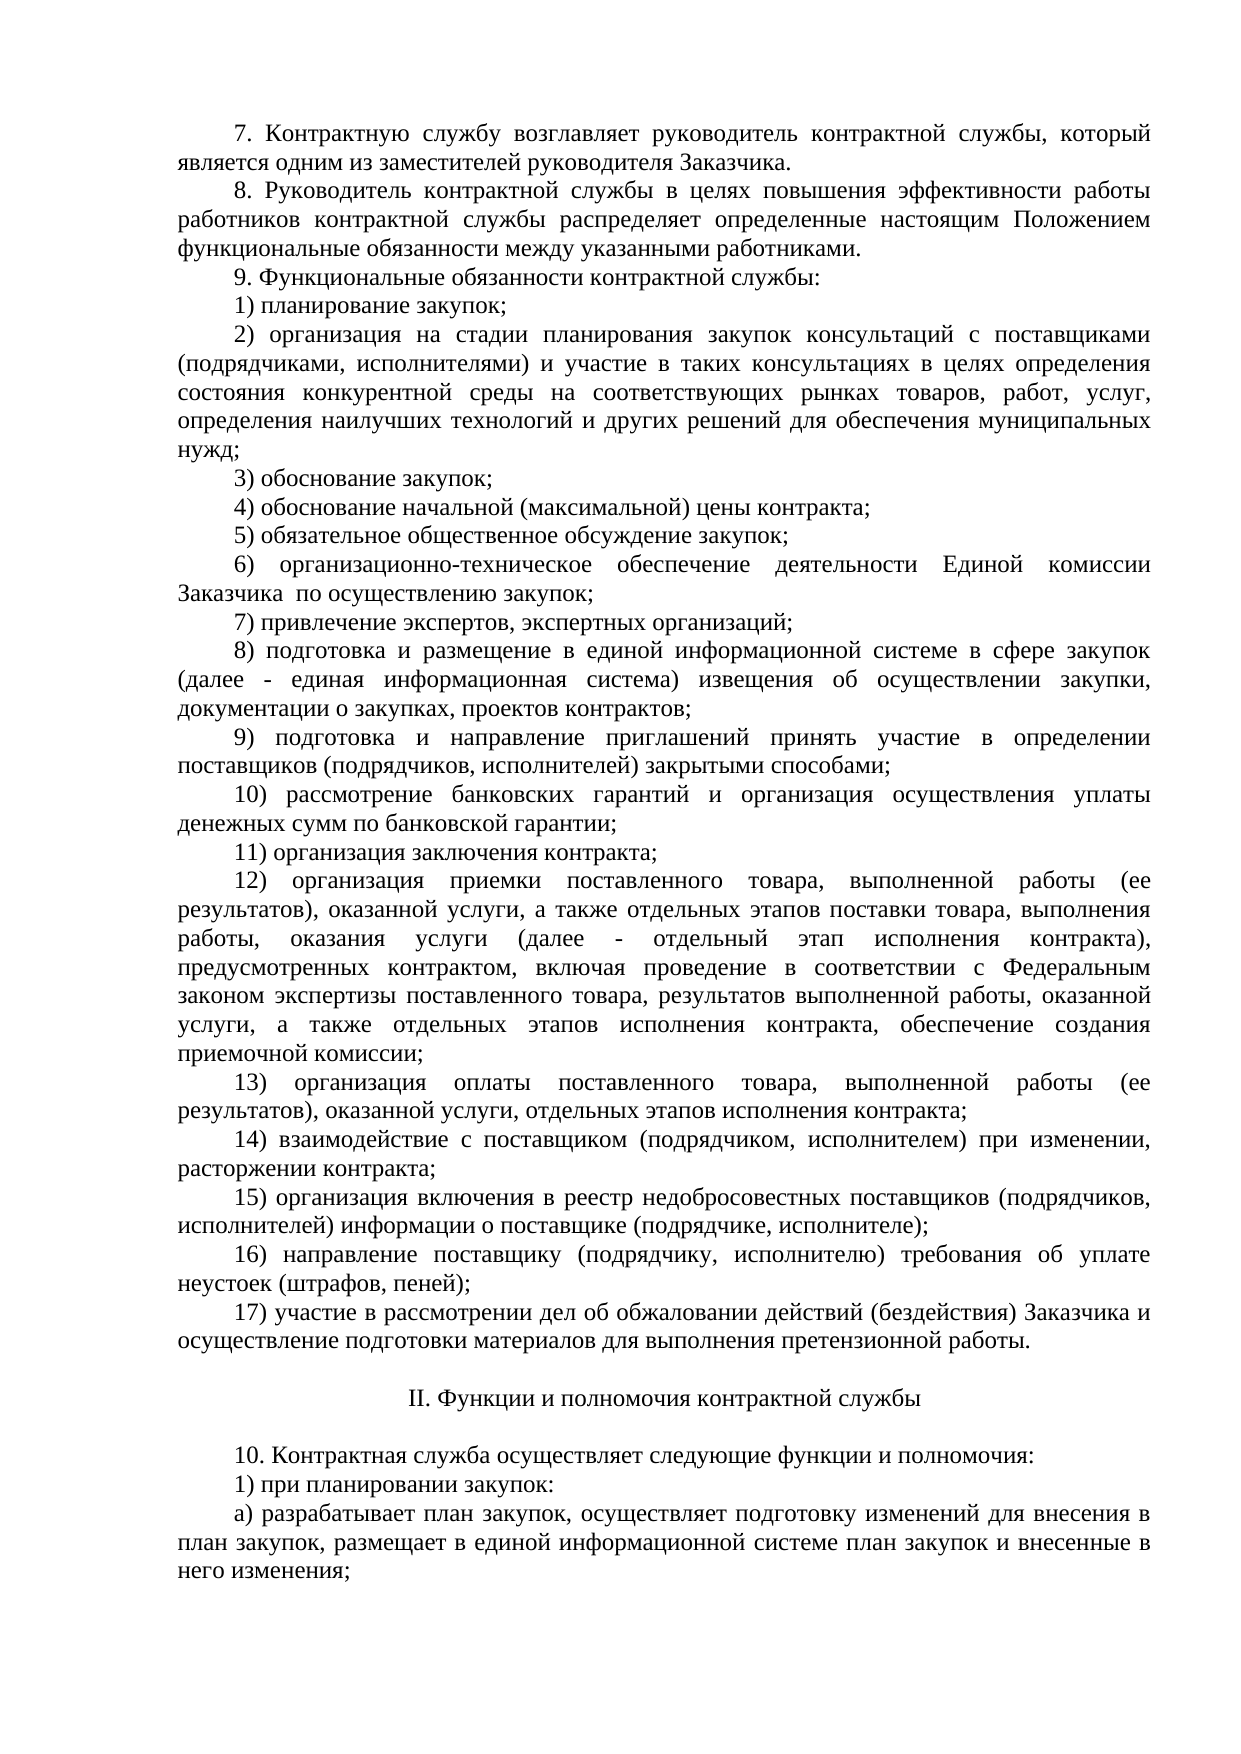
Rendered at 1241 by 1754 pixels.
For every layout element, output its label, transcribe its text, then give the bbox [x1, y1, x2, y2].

text II. Функции и полномочия контрактной службы [177, 1383, 1152, 1412]
text 5) обязательное общественное обсуждение закупок; [177, 521, 1152, 549]
text 8. Руководитель контрактной службы в целях повышения эффективности работы работников контрактной службы распределяет определенные настоящим Положением функциональные обязанности между указанными работниками. [177, 176, 1152, 262]
text 11) организация заключения контракта; [177, 837, 1152, 866]
text 9) подготовка и направление приглашений принять участие в определении поставщиков (подрядчиков, исполнителей) закрытыми способами; [177, 722, 1152, 779]
text 14) взаимодействие с поставщиком (подрядчиком, исполнителем) при изменении, расторжении контракта; [177, 1124, 1152, 1182]
text 13) организация оплаты поставленного товара, выполненной работы (ее результатов), оказанной услуги, отдельных этапов исполнения контракта; [177, 1067, 1152, 1124]
text 12) организация приемки поставленного товара, выполненной работы (ее результатов), оказанной услуги, а также отдельных этапов поставки товара, выполнения работы, оказания услуги (далее - отдельный этап исполнения контракта), предусмотренных контрактом, включая проведение в соответствии с Федеральным законом экспертизы поставленного товара, результатов выполненной работы, оказанной услуги, а также отдельных этапов исполнения контракта, обеспечение создания приемочной комиссии; [177, 866, 1152, 1067]
text 9. Функциональные обязанности контрактной службы: [177, 262, 1152, 291]
text 6) организационно-техническое обеспечение деятельности Единой комиссии Заказчика по осуществлению закупок; [177, 549, 1152, 607]
text 7. Контрактную службу возглавляет руководитель контрактной службы, который является одним из заместителей руководителя Заказчика. [177, 118, 1152, 176]
text 4) обоснование начальной (максимальной) цены контракта; [177, 492, 1152, 521]
text 7) привлечение экспертов, экспертных организаций; [177, 607, 1152, 636]
text 15) организация включения в реестр недобросовестных поставщиков (подрядчиков, исполнителей) информации о поставщике (подрядчике, исполнителе); [177, 1182, 1152, 1239]
text 16) направление поставщику (подрядчику, исполнителю) требования об уплате неустоек (штрафов, пеней); [177, 1239, 1152, 1297]
text 10. Контрактная служба осуществляет следующие функции и полномочия: [177, 1441, 1152, 1469]
text 8) подготовка и размещение в единой информационной системе в сфере закупок (далее - единая информационная система) извещения об осуществлении закупки, документации о закупках, проектов контрактов; [177, 636, 1152, 722]
text 2) организация на стадии планирования закупок консультаций с поставщиками (подрядчиками, исполнителями) и участие в таких консультациях в целях определения состояния конкурентной среды на соответствующих рынках товаров, работ, услуг, определения наилучших технологий и других решений для обеспечения муниципальных нужд; [177, 319, 1152, 463]
text 1) планирование закупок; [177, 291, 1152, 319]
text а) разрабатывает план закупок, осуществляет подготовку изменений для внесения в план закупок, размещает в единой информационной системе план закупок и внесенные в него изменения; [177, 1498, 1152, 1584]
text 17) участие в рассмотрении дел об обжаловании действий (бездействия) Заказчика и осуществление подготовки материалов для выполнения претензионной работы. [177, 1297, 1152, 1354]
text 10) рассмотрение банковских гарантий и организация осуществления уплаты денежных сумм по банковской гарантии; [177, 779, 1152, 837]
text 3) обоснование закупок; [177, 463, 1152, 492]
text 1) при планировании закупок: [177, 1469, 1152, 1498]
